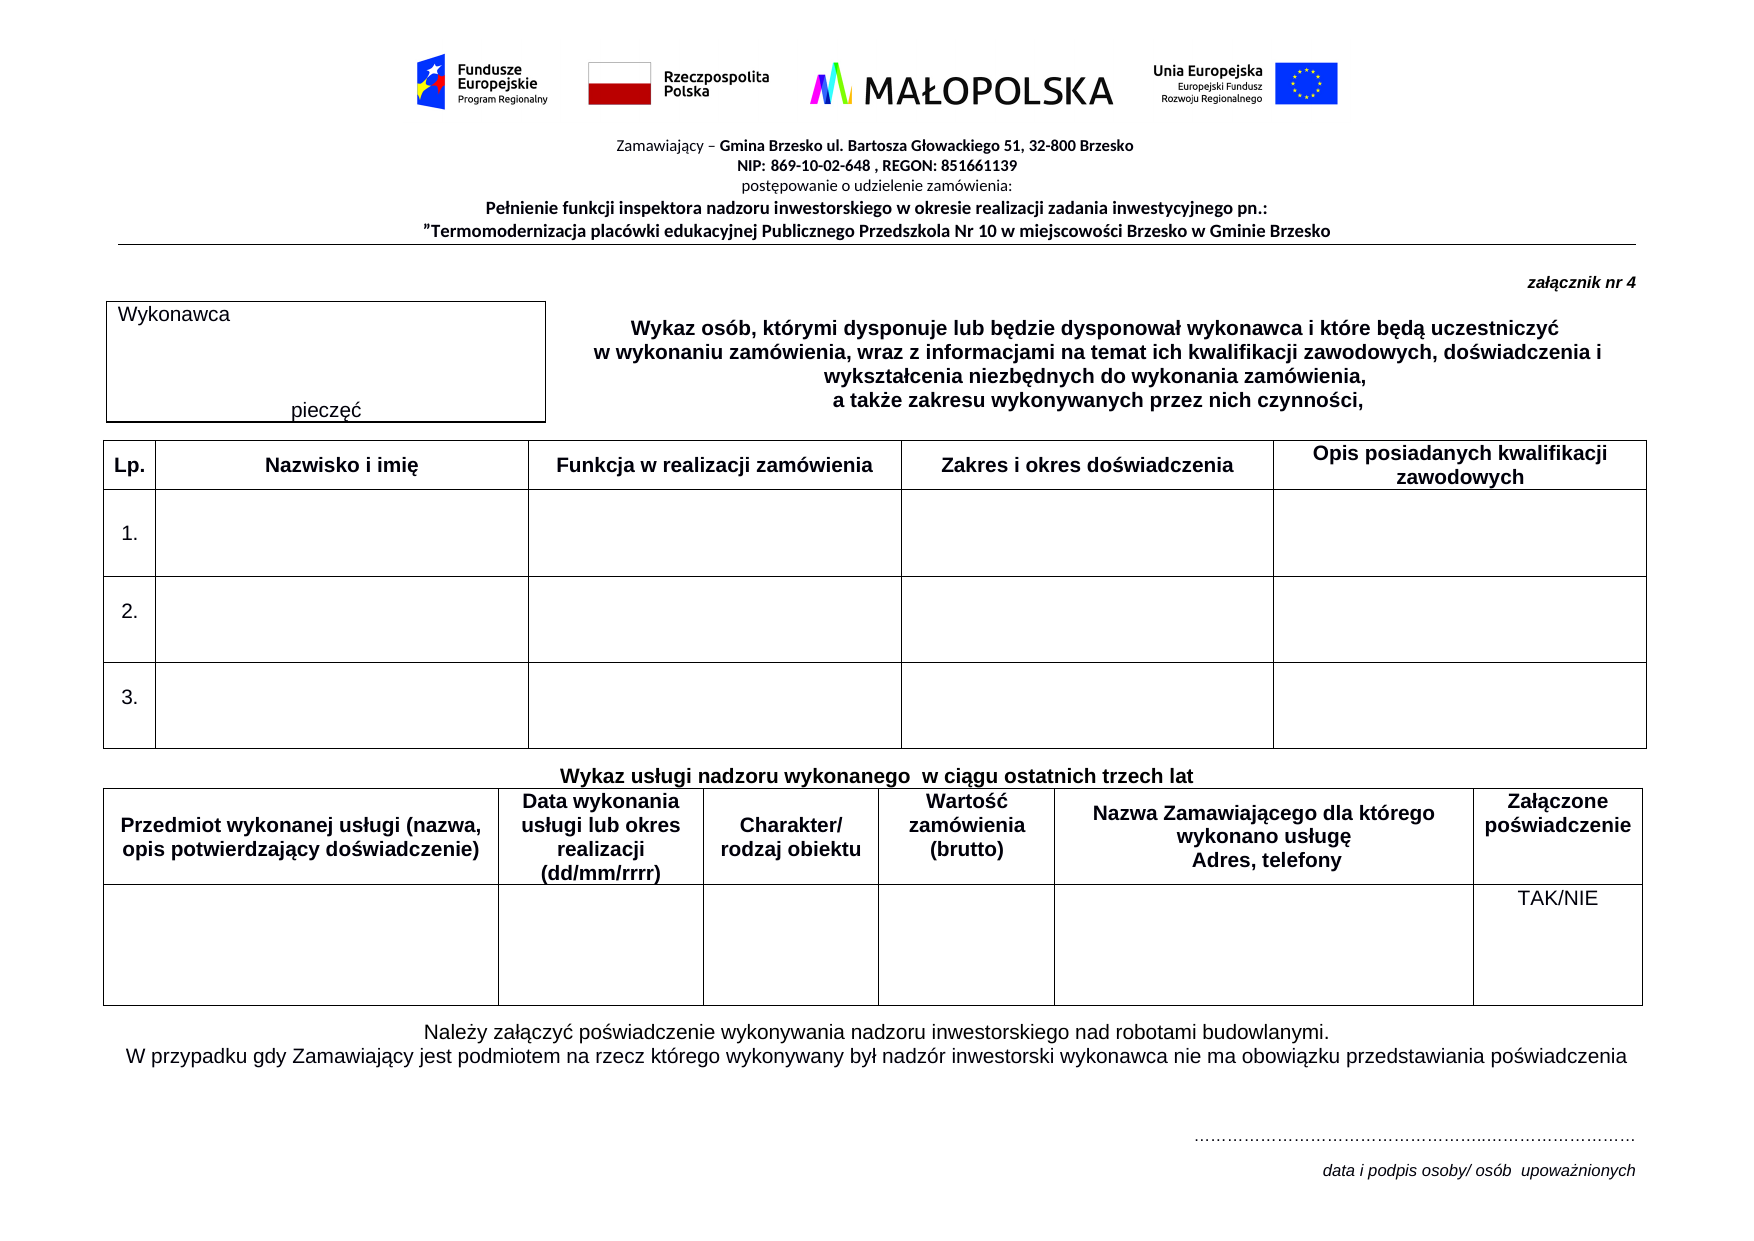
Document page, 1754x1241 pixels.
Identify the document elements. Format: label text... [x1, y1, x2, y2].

table_cell [1274, 490, 1646, 576]
text Wykaz osób, którymi dysponuje lub będzie dysponował wykonawca i które będą uczestniczyć w wykonaniu zamówienia, wraz z informacjami na temat ich kwalifikacji zawodowych, doświadczenia i wykształcenia niezbędnych do wykonania zamówienia, a także zakresu wykonywanych przez nich czynności, [546, 316, 1636, 412]
table_header Wykonawca pieczęć [107, 302, 545, 421]
table_header Nazwa Zamawiającego dla którego wykonano usługę Adres, telefony [1055, 789, 1473, 884]
table_cell [529, 490, 901, 576]
table_cell 2. [104, 577, 155, 662]
table_cell [529, 663, 901, 748]
text załącznik nr 4 [118, 273, 1636, 292]
table_cell [1055, 885, 1473, 1005]
table_header Charakter/ rodzaj obiektu [704, 789, 878, 884]
table_cell 3. [104, 663, 155, 748]
picture [403, 39, 1351, 123]
subtitle Wykaz usługi nadzoru wykonanego w ciągu ostatnich trzech lat [118, 763, 1636, 787]
table_cell [104, 885, 498, 1005]
table_header Nazwisko i imię [156, 441, 528, 489]
text W przypadku gdy Zamawiający jest podmiotem na rzecz którego wykonywany był nadzór inwestorski wykonawca nie ma obowiązku przedstawiania poświadczenia [118, 1044, 1636, 1068]
table_cell [902, 577, 1273, 662]
table_header Przedmiot wykonanej usługi (nazwa, opis potwierdzający doświadczenie) [104, 789, 498, 884]
table_cell [156, 663, 528, 748]
table_cell [156, 490, 528, 576]
table_cell [499, 885, 703, 1005]
table_header Funkcja w realizacji zamówienia [529, 441, 901, 489]
table_cell [902, 490, 1273, 576]
text ……………………………………………..……………………… [118, 1125, 1636, 1144]
list Należy załączyć poświadczenie wykonywania nadzoru inwestorskiego nad robotami budowlanymi. [118, 1020, 1636, 1044]
table_cell [902, 663, 1273, 748]
table_cell TAK/NIE [1474, 885, 1642, 1005]
table_cell [1274, 663, 1646, 748]
table_cell 1. [104, 490, 155, 576]
table_header Data wykonania usługi lub okres realizacji (dd/mm/rrrr) [499, 789, 703, 884]
table_cell [879, 885, 1054, 1005]
table_header Załączone poświadczenie [1474, 789, 1642, 884]
table_header Lp. [104, 441, 155, 489]
table_cell [704, 885, 878, 1005]
table_cell [156, 577, 528, 662]
table_cell [529, 577, 901, 662]
table_header Opis posiadanych kwalifikacji zawodowych [1274, 441, 1646, 489]
table_cell [1274, 577, 1646, 662]
text data i podpis osoby/ osób upoważnionych [118, 1161, 1636, 1180]
table_header Zakres i okres doświadczenia [902, 441, 1273, 489]
table_header Wartość zamówienia (brutto) [879, 789, 1054, 884]
